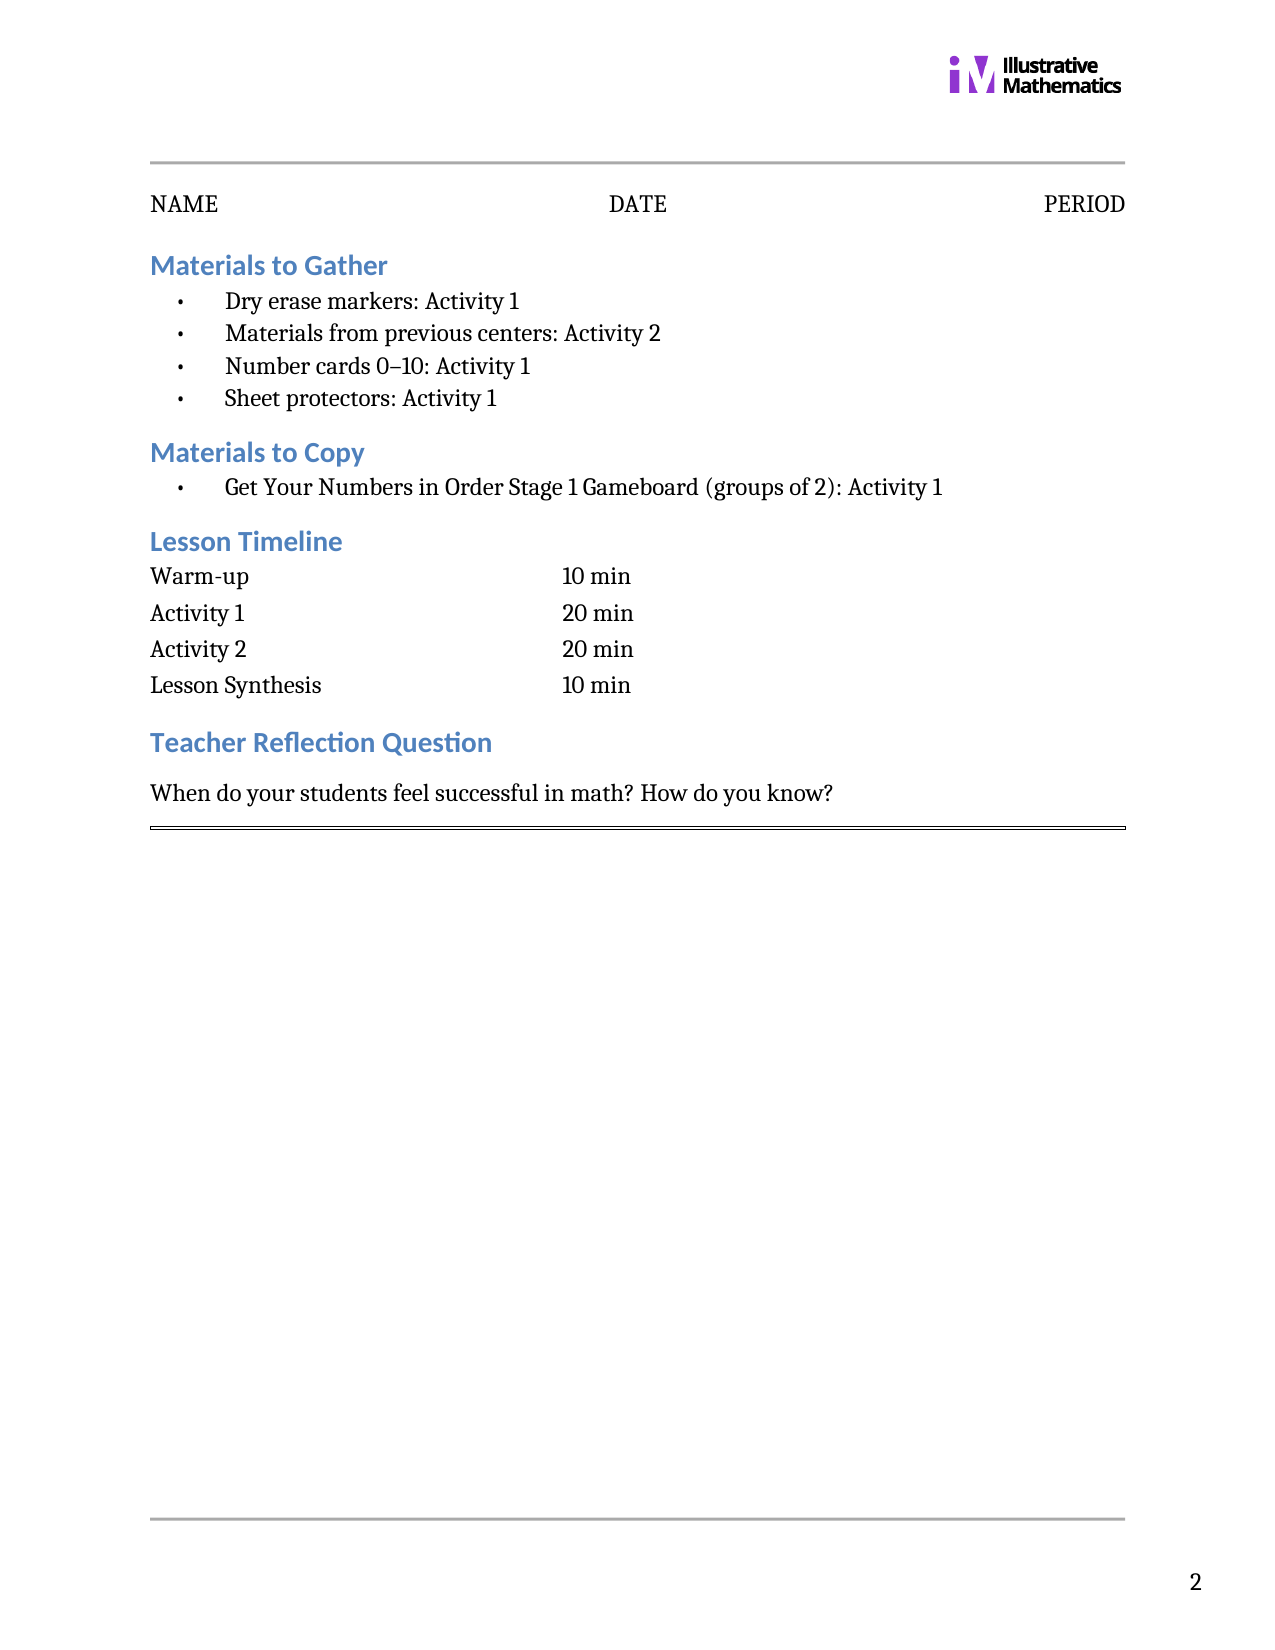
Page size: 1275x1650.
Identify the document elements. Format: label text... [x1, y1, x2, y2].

subtitle Materials to Gather [150, 247, 1125, 283]
text When do your students feel successful in math? How do you know? [150, 779, 1125, 807]
list Materials from previous centers: Activity 2 [175, 319, 1125, 348]
table_header Warm-up [139, 559, 551, 595]
table_cell 10 min [551, 667, 964, 703]
table_header 10 min [551, 559, 964, 595]
subtitle Teacher Reflection Question [150, 724, 1125, 760]
picture [949, 55, 1121, 93]
subtitle Materials to Copy [150, 434, 1125, 469]
subtitle Lesson Timeline [150, 523, 1125, 558]
list Number cards 0–10: Activity 1 [175, 352, 1125, 381]
list Dry erase markers: Activity 1 [175, 287, 1125, 316]
table_cell 20 min [551, 595, 964, 631]
table_cell Activity 1 [139, 595, 551, 631]
list Sheet protectors: Activity 1 [175, 384, 1125, 413]
list Get Your Numbers in Order Stage 1 Gameboard (groups of 2): Activity 1 [175, 473, 1125, 502]
table_cell Lesson Synthesis [139, 667, 551, 703]
table_cell Activity 2 [139, 631, 551, 667]
table_cell 20 min [551, 631, 964, 667]
